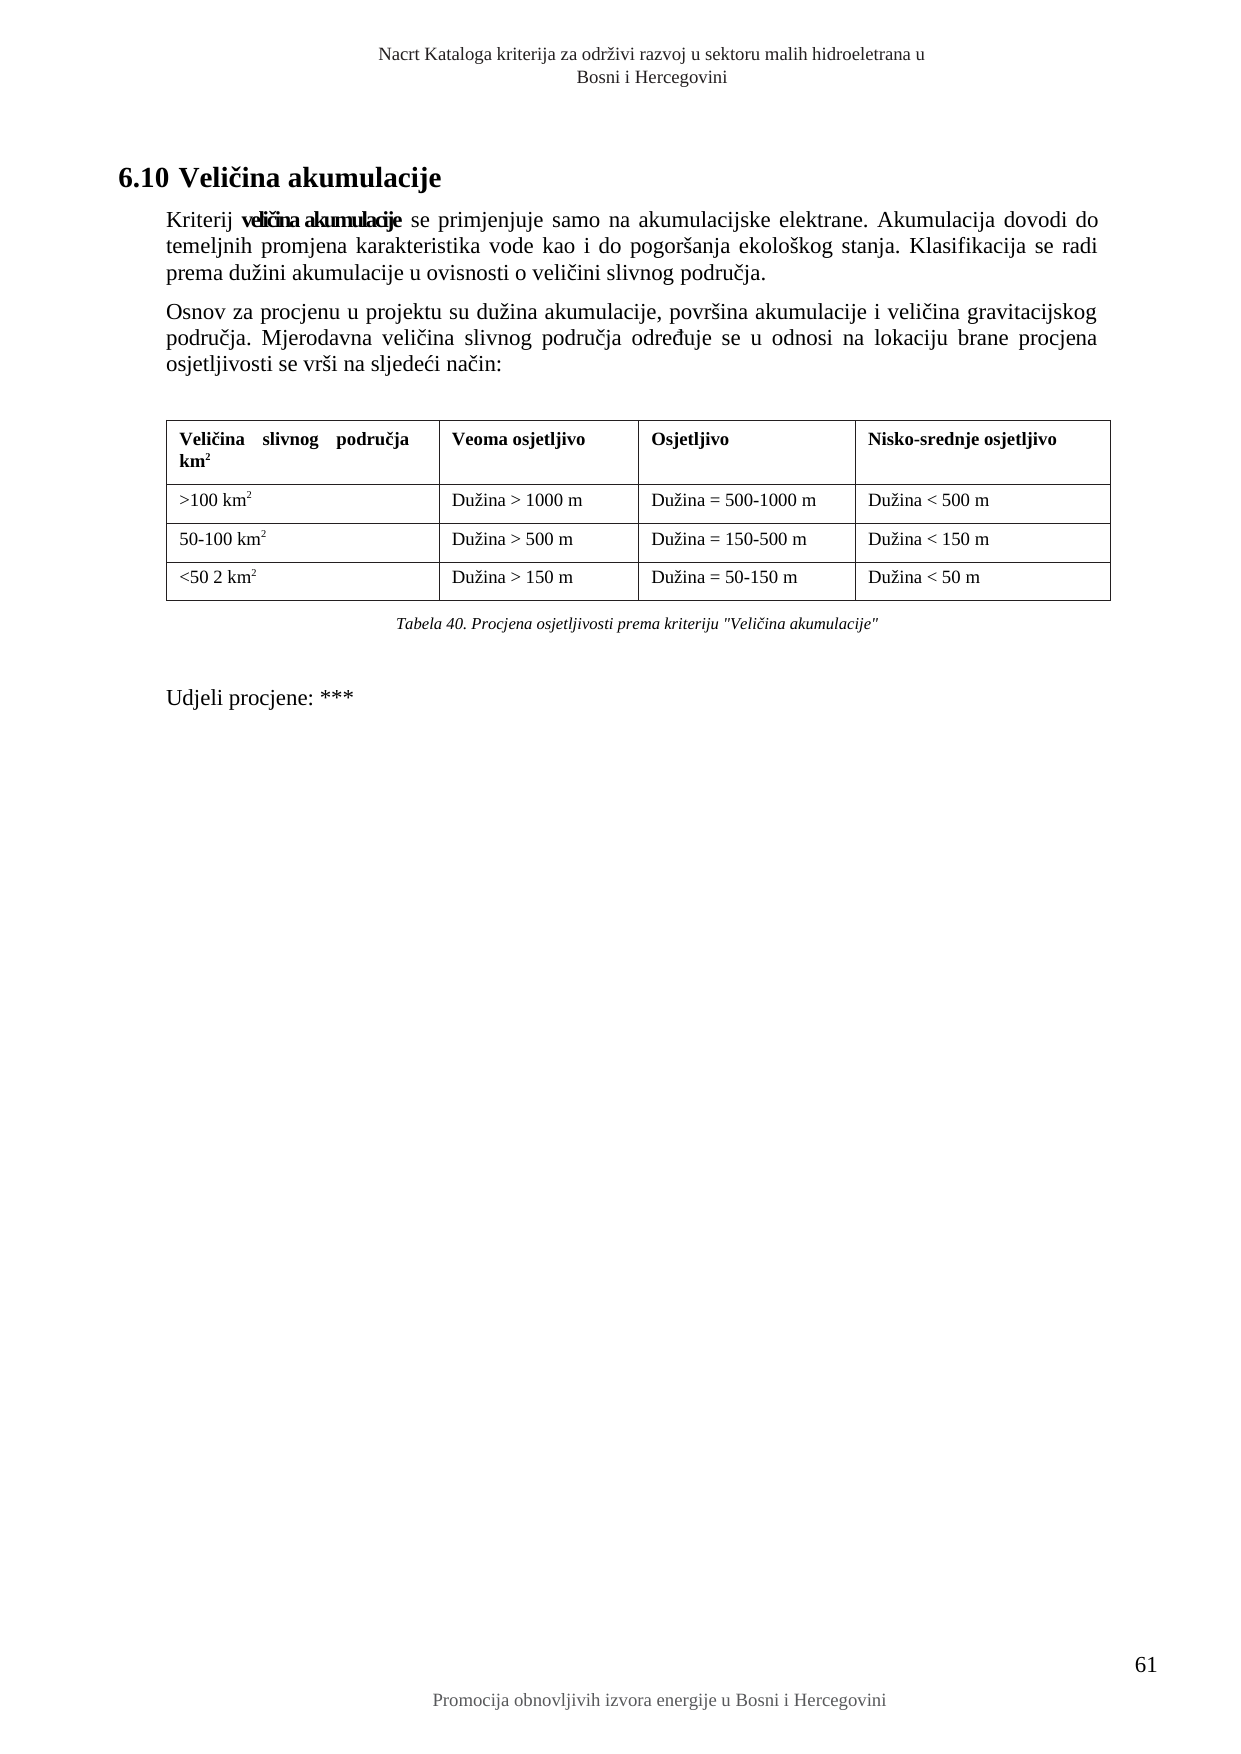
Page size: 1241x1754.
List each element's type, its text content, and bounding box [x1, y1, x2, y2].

table_cell Dužina = 50-150 m [639, 563, 855, 600]
table_cell Dužina = 500-1000 m [639, 485, 855, 523]
text Udjeli procjene: *** [166, 684, 1116, 711]
table_cell Dužina < 150 m [856, 524, 1110, 562]
text Kriterij veličina akumulacije se primjenjuje samo na akumulacijske elektrane. Akumulacija dovodi do temeljnih promjena karakteristika vode kao i do pogoršanja ekološkog stanja. Klasifikacija se radi prema dužini akumulacije u ovisnosti o veličini slivnog područja. [166, 206, 1098, 285]
table_header Veoma osjetljivo [440, 421, 638, 484]
subtitle Veličina akumulacije [118, 160, 1116, 194]
table_cell Dužina > 150 m [440, 563, 638, 600]
table_cell Dužina < 50 m [856, 563, 1110, 600]
table_cell Dužina > 500 m [440, 524, 638, 562]
table_cell <50 2 km2 [167, 563, 439, 600]
table_cell Dužina > 1000 m [440, 485, 638, 523]
table_cell Dužina = 150-500 m [639, 524, 855, 562]
text Osnov za procjenu u projektu su dužina akumulacije, površina akumulacije i veličina gravitacijskog područja. Mjerodavna veličina slivnog područja određuje se u odnosi na lokaciju brane procjena osjetljivosti se vrši na sljedeći način: [166, 298, 1099, 377]
table_header Veličina slivnog područja km2 [167, 421, 439, 484]
table_header Nisko-srednje osjetljivo [856, 421, 1110, 484]
table_cell Dužina < 500 m [856, 485, 1110, 523]
table_header Osjetljivo [639, 421, 855, 484]
text Tabela 40. Procjena osjetljivosti prema kriteriju "Veličina akumulacije" [159, 614, 1116, 633]
table_cell >100 km2 [167, 485, 439, 523]
table_cell 50-100 km2 [167, 524, 439, 562]
